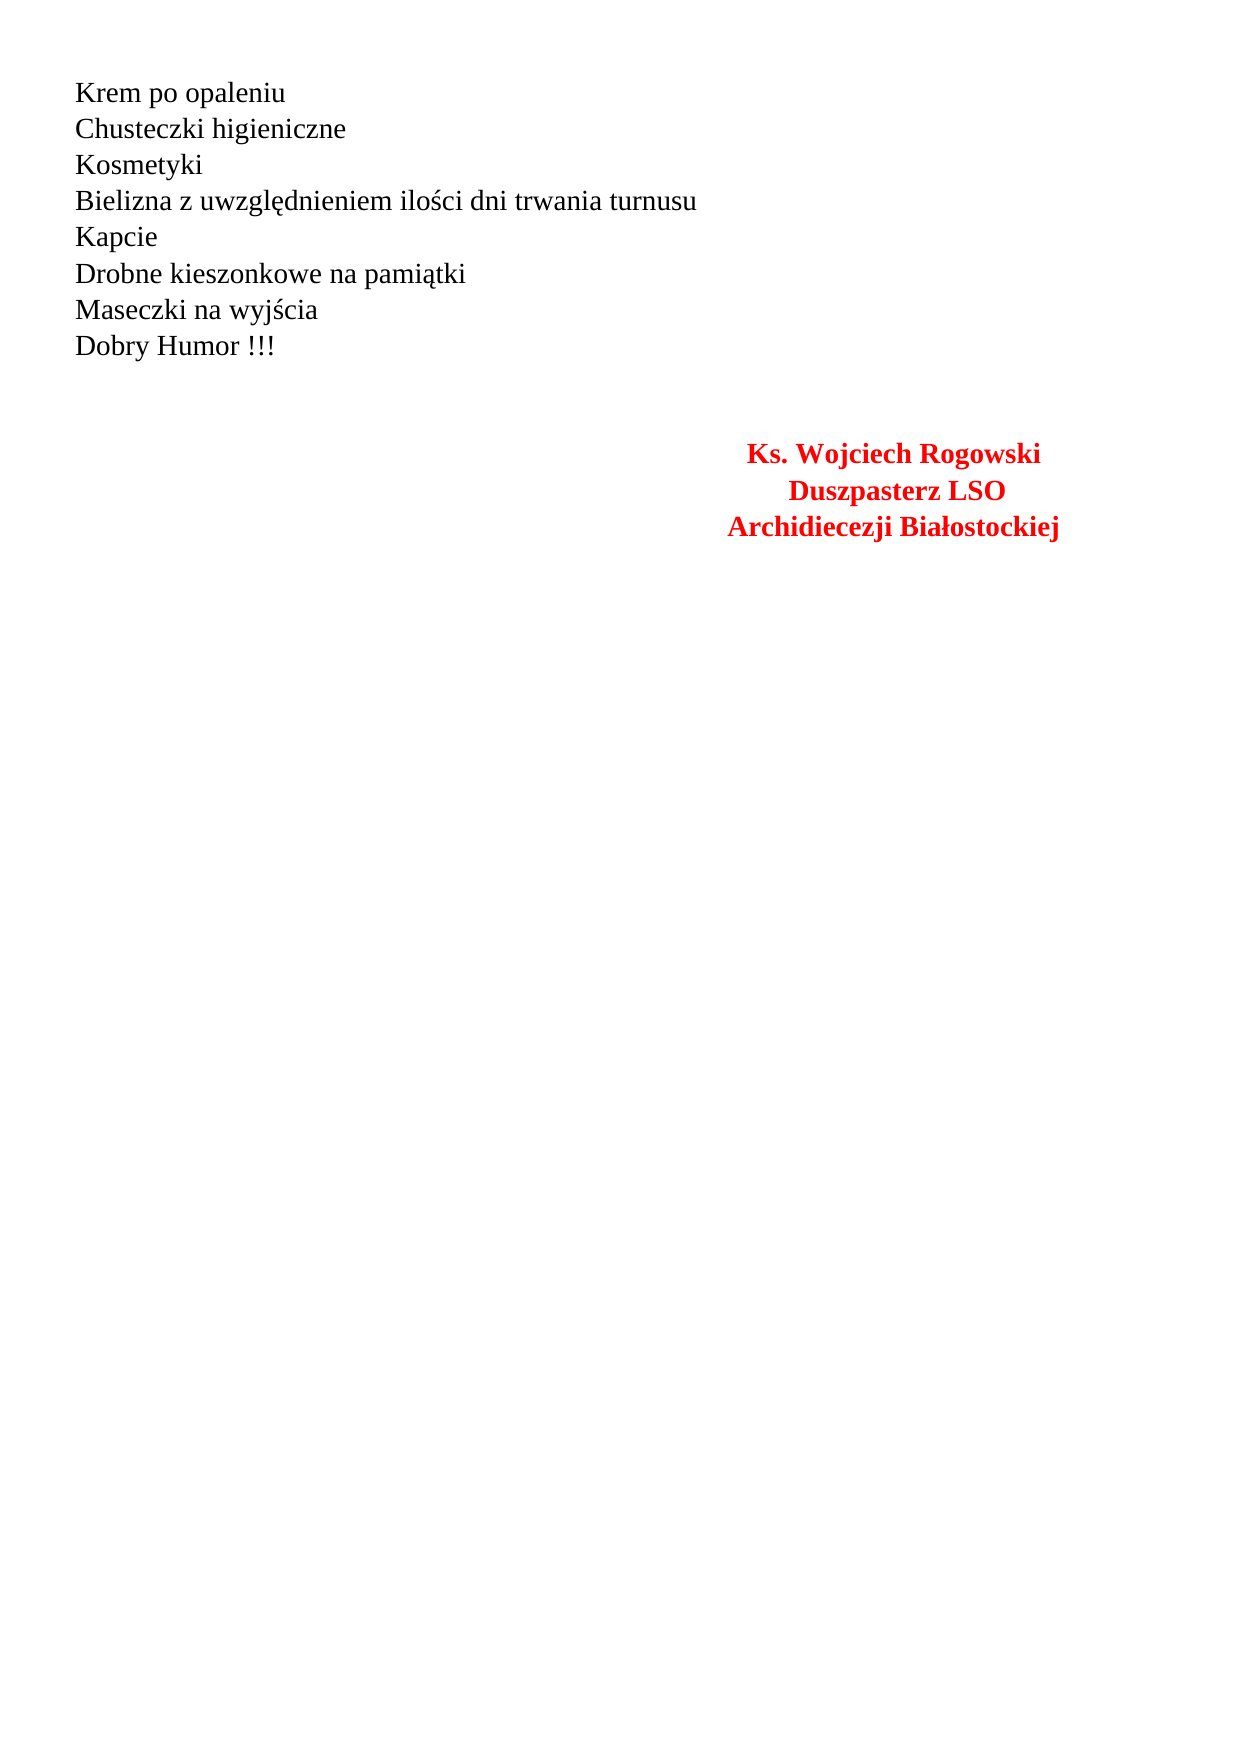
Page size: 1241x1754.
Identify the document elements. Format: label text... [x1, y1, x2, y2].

text Ks. Wojciech Rogowski [75, 436, 1165, 470]
text Bielizna z uwzględnieniem ilości dni trwania turnusu [75, 183, 1165, 217]
text Krem po opaleniu [75, 75, 1165, 108]
text Duszpasterz LSO [75, 473, 1165, 506]
text Dobry Humor !!! [75, 328, 1165, 362]
text Maseczki na wyjścia [75, 292, 1165, 325]
text Kosmetyki [75, 147, 1165, 181]
text Drobne kieszonkowe na pamiątki [75, 256, 1165, 289]
text Kapcie [75, 219, 1165, 253]
text Archidiecezji Białostockiej [75, 509, 1165, 542]
text Chusteczki higieniczne [75, 111, 1165, 145]
